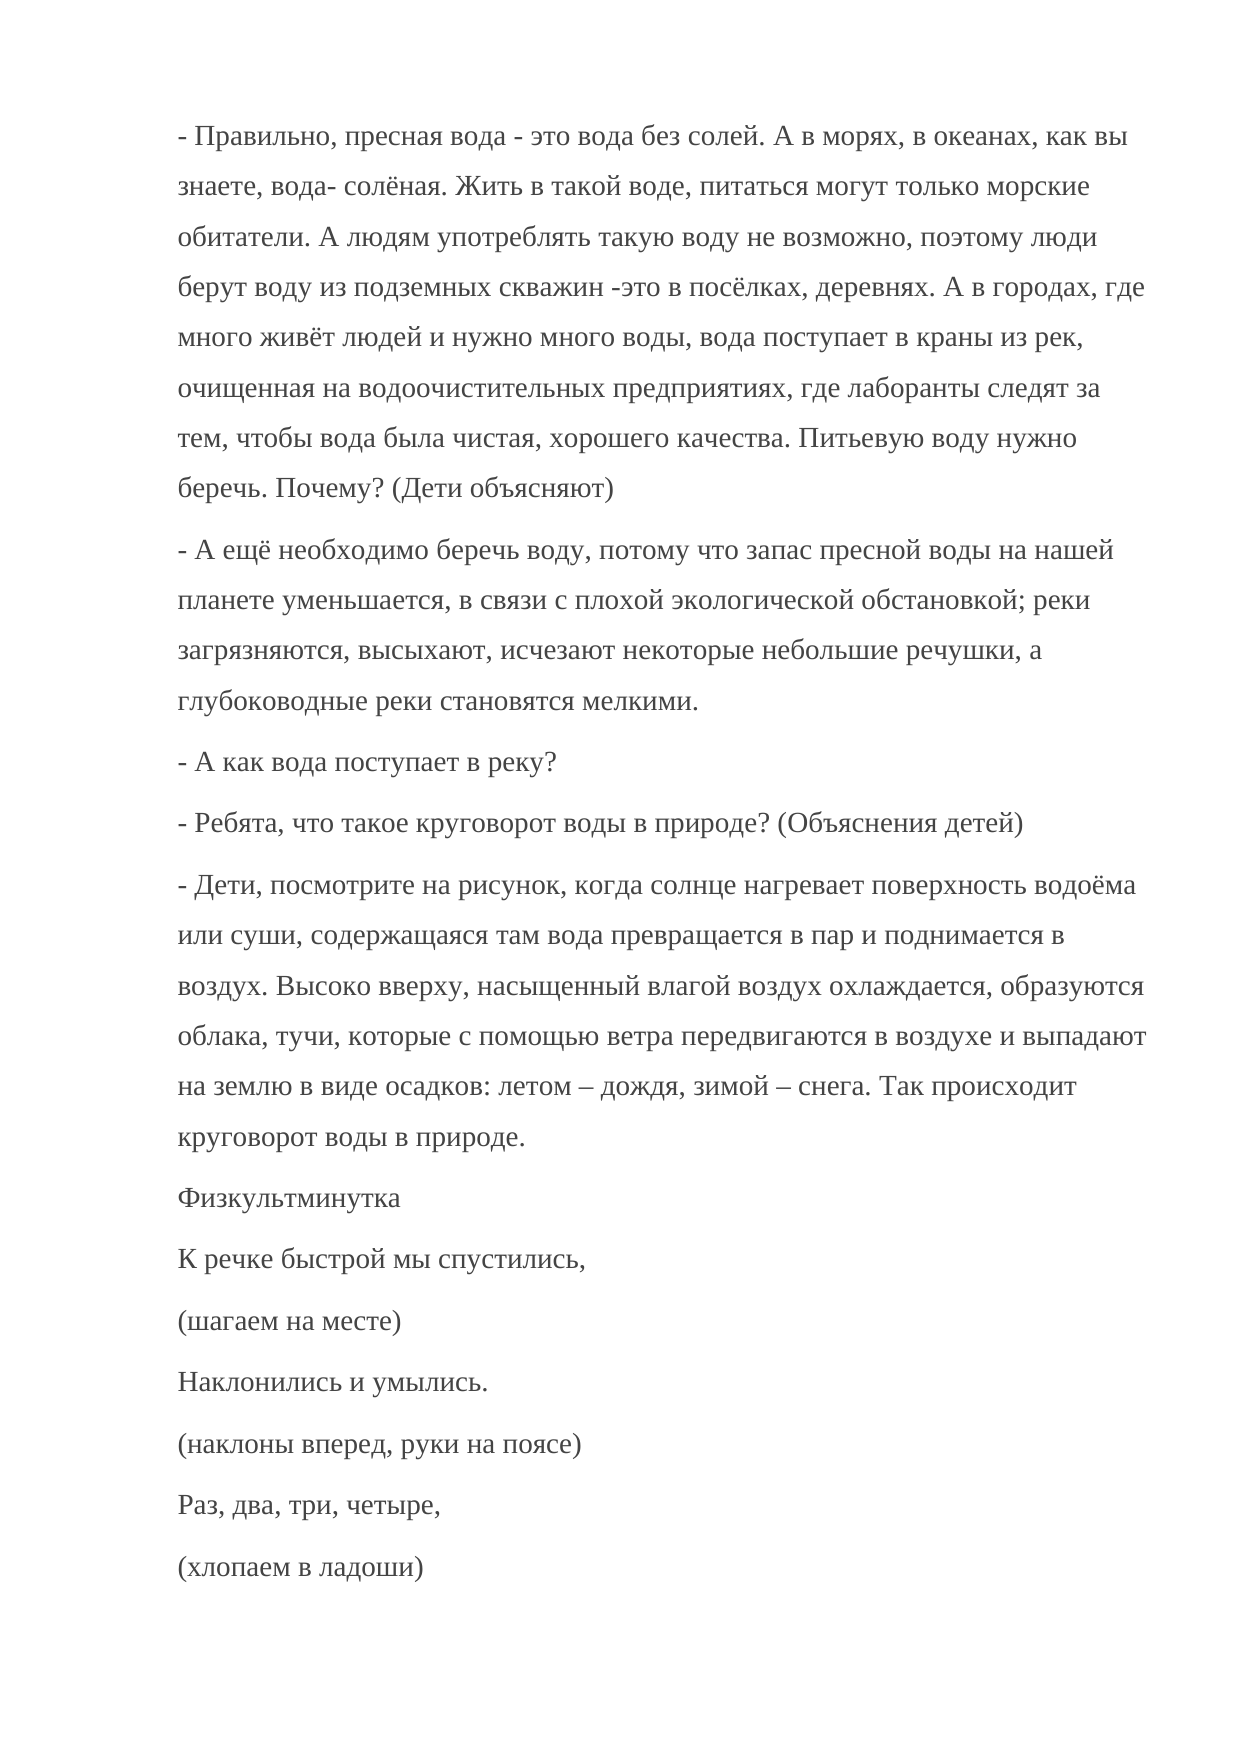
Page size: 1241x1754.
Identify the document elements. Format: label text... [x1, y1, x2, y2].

text - Дети, посмотрите на рисунок, когда солнце нагревает поверхность водоёма или суши, содержащаяся там вода превращается в пар и поднимается в воздух. Высоко вверху, насыщенный влагой воздух охлаждается, образуются облака, тучи, которые с помощью ветра передвигаются в воздухе и выпадают на землю в виде осадков: летом – дождя, зимой – снега. Так происходит круговорот воды в природе. [177, 867, 1152, 1152]
text - Правильно, пресная вода - это вода без солей. А в морях, в океанах, как вы знаете, вода- солёная. Жить в такой воде, питаться могут только морские обитатели. А людям употреблять такую воду не возможно, поэтому люди берут воду из подземных скважин -это в посёлках, деревнях. А в городах, где много живёт людей и нужно много воды, вода поступает в краны из рек, очищенная на водоочистительных предприятиях, где лаборанты следят за тем, чтобы вода была чистая, хорошего качества. Питьевую воду нужно беречь. Почему? (Дети объясняют) [177, 118, 1152, 504]
text - А как вода поступает в реку? [177, 744, 1152, 778]
text - А ещё необходимо беречь воду, потому что запас пресной воды на нашей планете уменьшается, в связи с плохой экологической обстановкой; реки загрязняются, высыхают, исчезают некоторые небольшие речушки, а глубоководные реки становятся мелкими. [177, 532, 1152, 716]
text К речке быстрой мы спустились, [177, 1242, 1152, 1275]
text Физкультминутка [177, 1180, 1152, 1214]
text (шагаем на месте) [177, 1303, 1152, 1337]
text Раз, два, три, четыре, [177, 1487, 1152, 1521]
text (хлопаем в ладоши) [177, 1549, 1152, 1582]
text (наклоны вперед, руки на поясе) [177, 1426, 1152, 1459]
text Наклонились и умылись. [177, 1364, 1152, 1398]
text - Ребята, что такое круговорот воды в природе? (Объяснения детей) [177, 806, 1152, 839]
